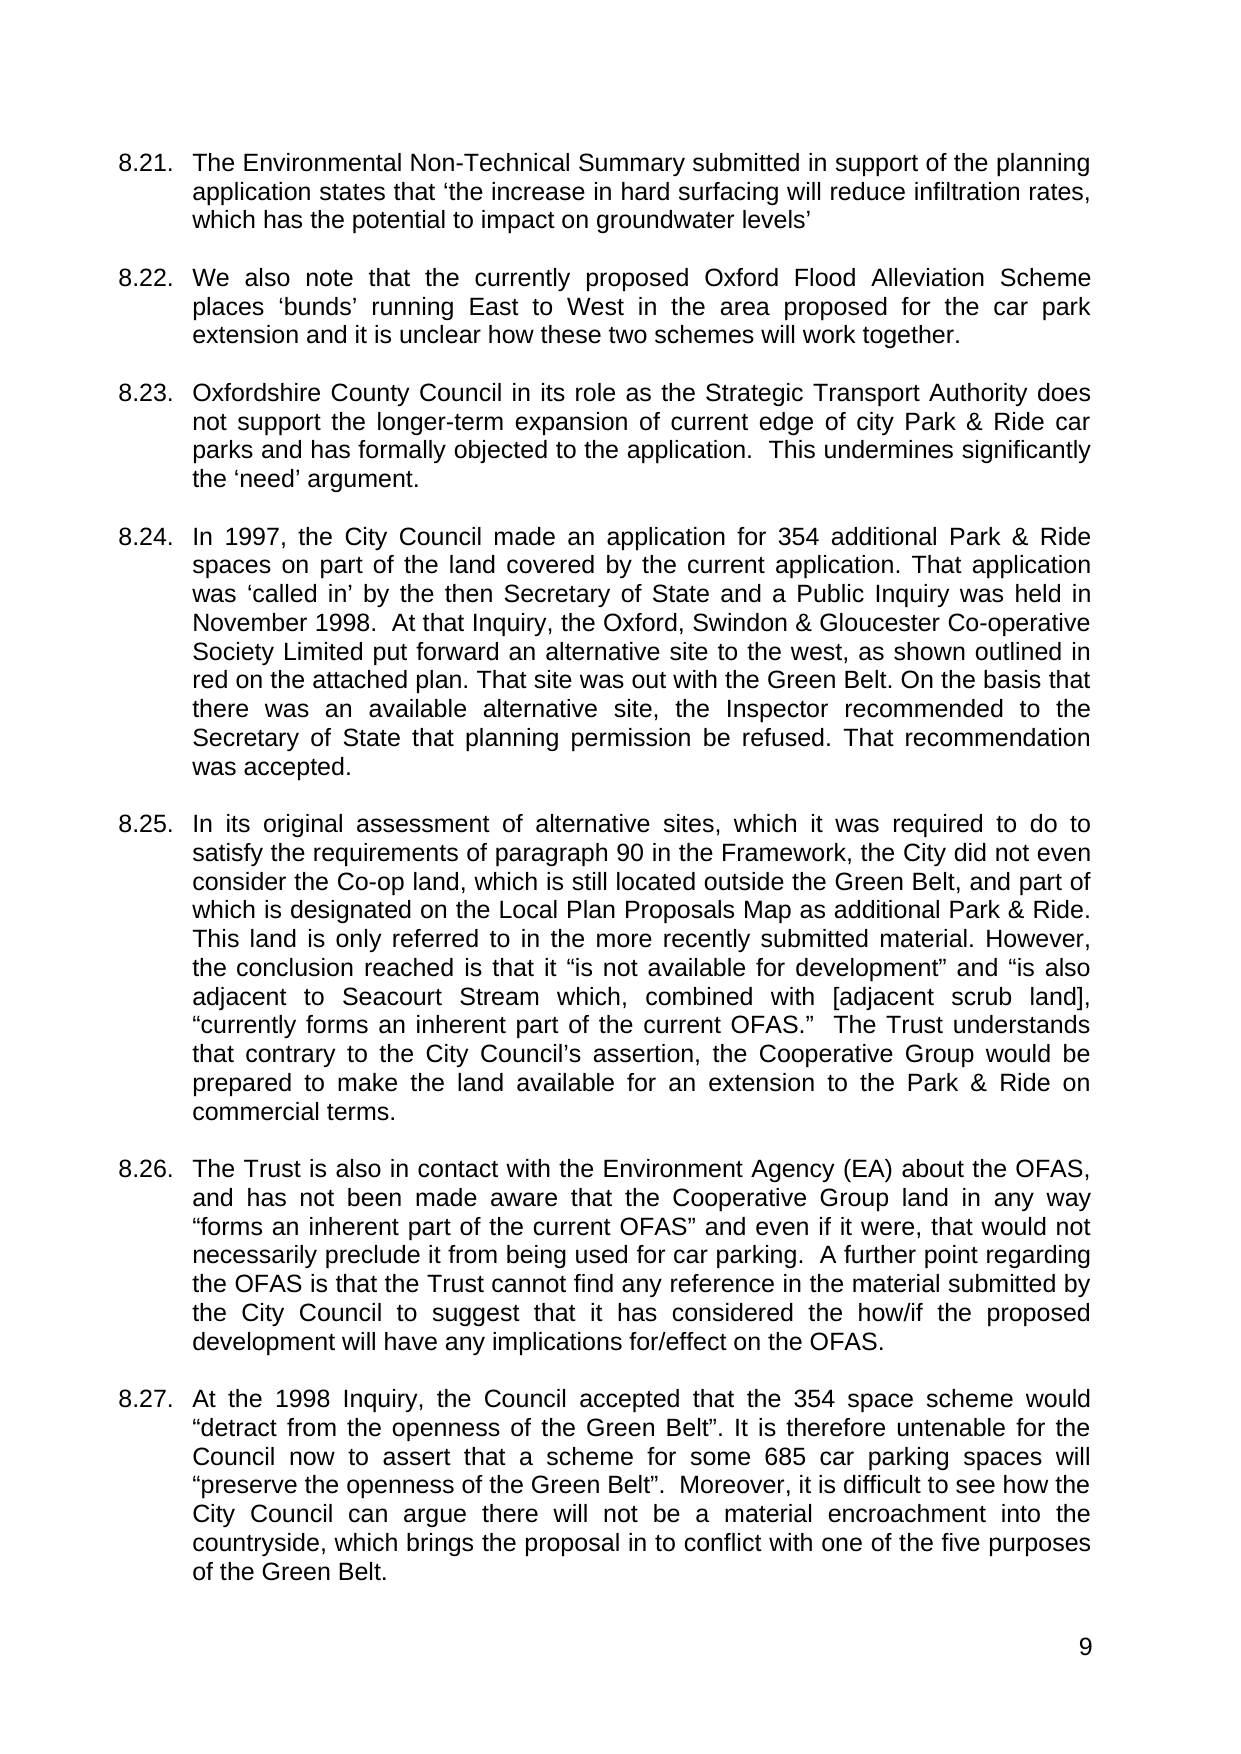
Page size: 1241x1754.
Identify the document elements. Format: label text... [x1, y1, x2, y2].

list In 1997, the City Council made an application for 354 additional Park & Ride spaces on part of the land covered by the current application. That application was ‘called in’ by the then Secretary of State and a Public Inquiry was held in November 1998. At that Inquiry, the Oxford, Swindon & Gloucester Co-operative Society Limited put forward an alternative site to the west, as shown outlined in red on the attached plan. That site was out with the Green Belt. On the basis that there was an available alternative site, the Inspector recommended to the Secretary of State that planning permission be refused. That recommendation was accepted. [118, 521, 1092, 780]
list The Trust is also in contact with the Environment Agency (EA) about the OFAS, and has not been made aware that the Cooperative Group land in any way “forms an inherent part of the current OFAS” and even if it were, that would not necessarily preclude it from being used for car parking. A further point regarding the OFAS is that the Trust cannot find any reference in the material submitted by the City Council to suggest that it has considered the how/if the proposed development will have any implications for/effect on the OFAS. [118, 1154, 1092, 1355]
list At the 1998 Inquiry, the Council accepted that the 354 space scheme would “detract from the openness of the Green Belt”. It is therefore untenable for the Council now to assert that a scheme for some 685 car parking spaces will “preserve the openness of the Green Belt”. Moreover, it is difficult to see how the City Council can argue there will not be a material encroachment into the countryside, which brings the proposal in to conflict with one of the five purposes of the Green Belt. [118, 1384, 1092, 1585]
list We also note that the currently proposed Oxford Flood Alleviation Scheme places ‘bunds’ running East to West in the area proposed for the car park extension and it is unclear how these two schemes will work together. [118, 263, 1092, 349]
list Oxfordshire County Council in its role as the Strategic Transport Authority does not support the longer-term expansion of current edge of city Park & Ride car parks and has formally objected to the application. This undermines significantly the ‘need’ argument. [118, 378, 1092, 493]
list The Environmental Non-Technical Summary submitted in support of the planning application states that ‘the increase in hard surfacing will reduce infiltration rates, which has the potential to impact on groundwater levels’ [118, 148, 1092, 234]
list In its original assessment of alternative sites, which it was required to do to satisfy the requirements of paragraph 90 in the Framework, the City did not even consider the Co-op land, which is still located outside the Green Belt, and part of which is designated on the Local Plan Proposals Map as additional Park & Ride. This land is only referred to in the more recently submitted material. However, the conclusion reached is that it “is not available for development” and “is also adjacent to Seacourt Stream which, combined with [adjacent scrub land], “currently forms an inherent part of the current OFAS.” The Trust understands that contrary to the City Council’s assertion, the Cooperative Group would be prepared to make the land available for an extension to the Park & Ride on commercial terms. [118, 809, 1092, 1125]
